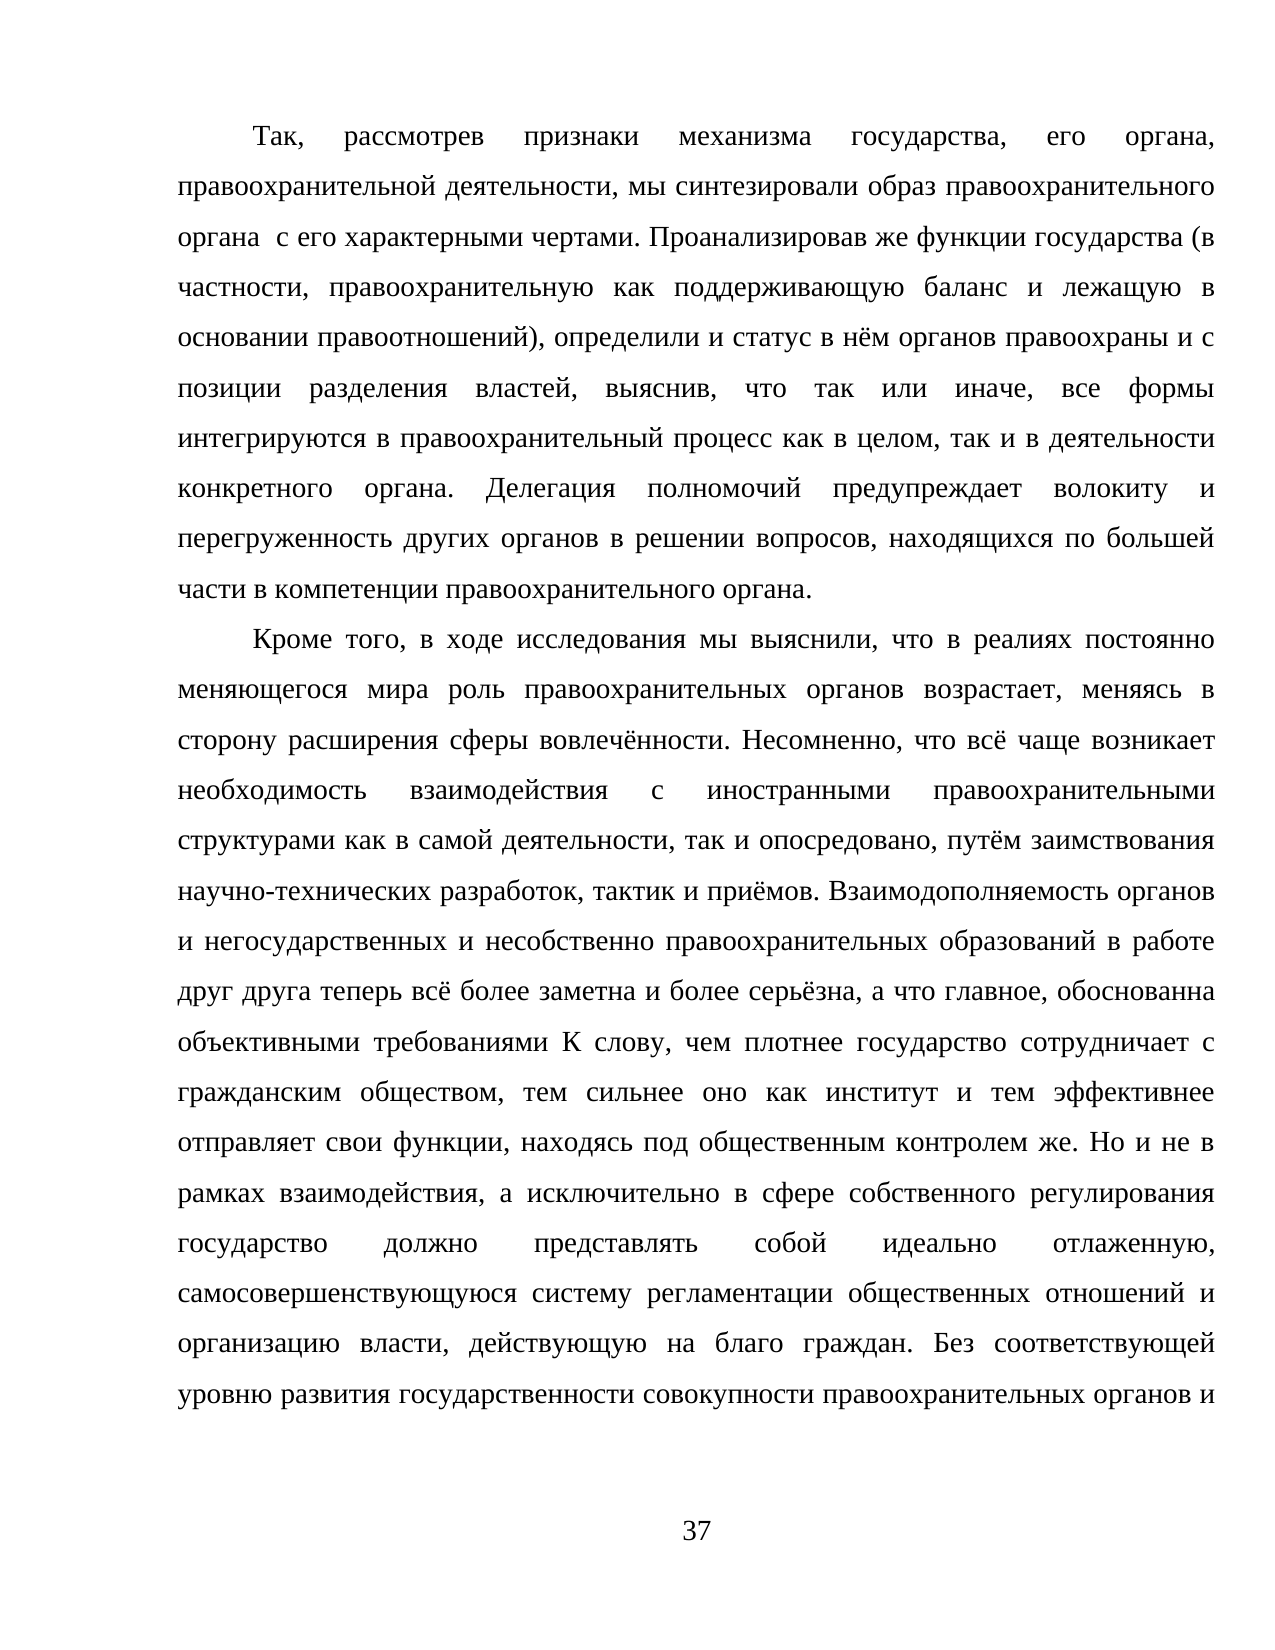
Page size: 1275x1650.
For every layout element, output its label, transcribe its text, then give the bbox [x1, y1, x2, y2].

text Так, рассмотрев признаки механизма государства, его органа, правоохранительной деятельности, мы синтезировали образ правоохранительного органа с его характерными чертами. Проанализировав же функции государства (в частности, правоохранительную как поддерживающую баланс и лежащую в основании правоотношений), определили и статус в нём органов правоохраны и с позиции разделения властей, выяснив, что так или иначе, все формы интегрируются в правоохранительный процесс как в целом, так и в деятельности конкретного органа. Делегация полномочий предупреждает волокиту и перегруженность других органов в решении вопросов, находящихся по большей части в компетенции правоохранительного органа. [177, 118, 1216, 604]
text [177, 621, 1216, 1409]
